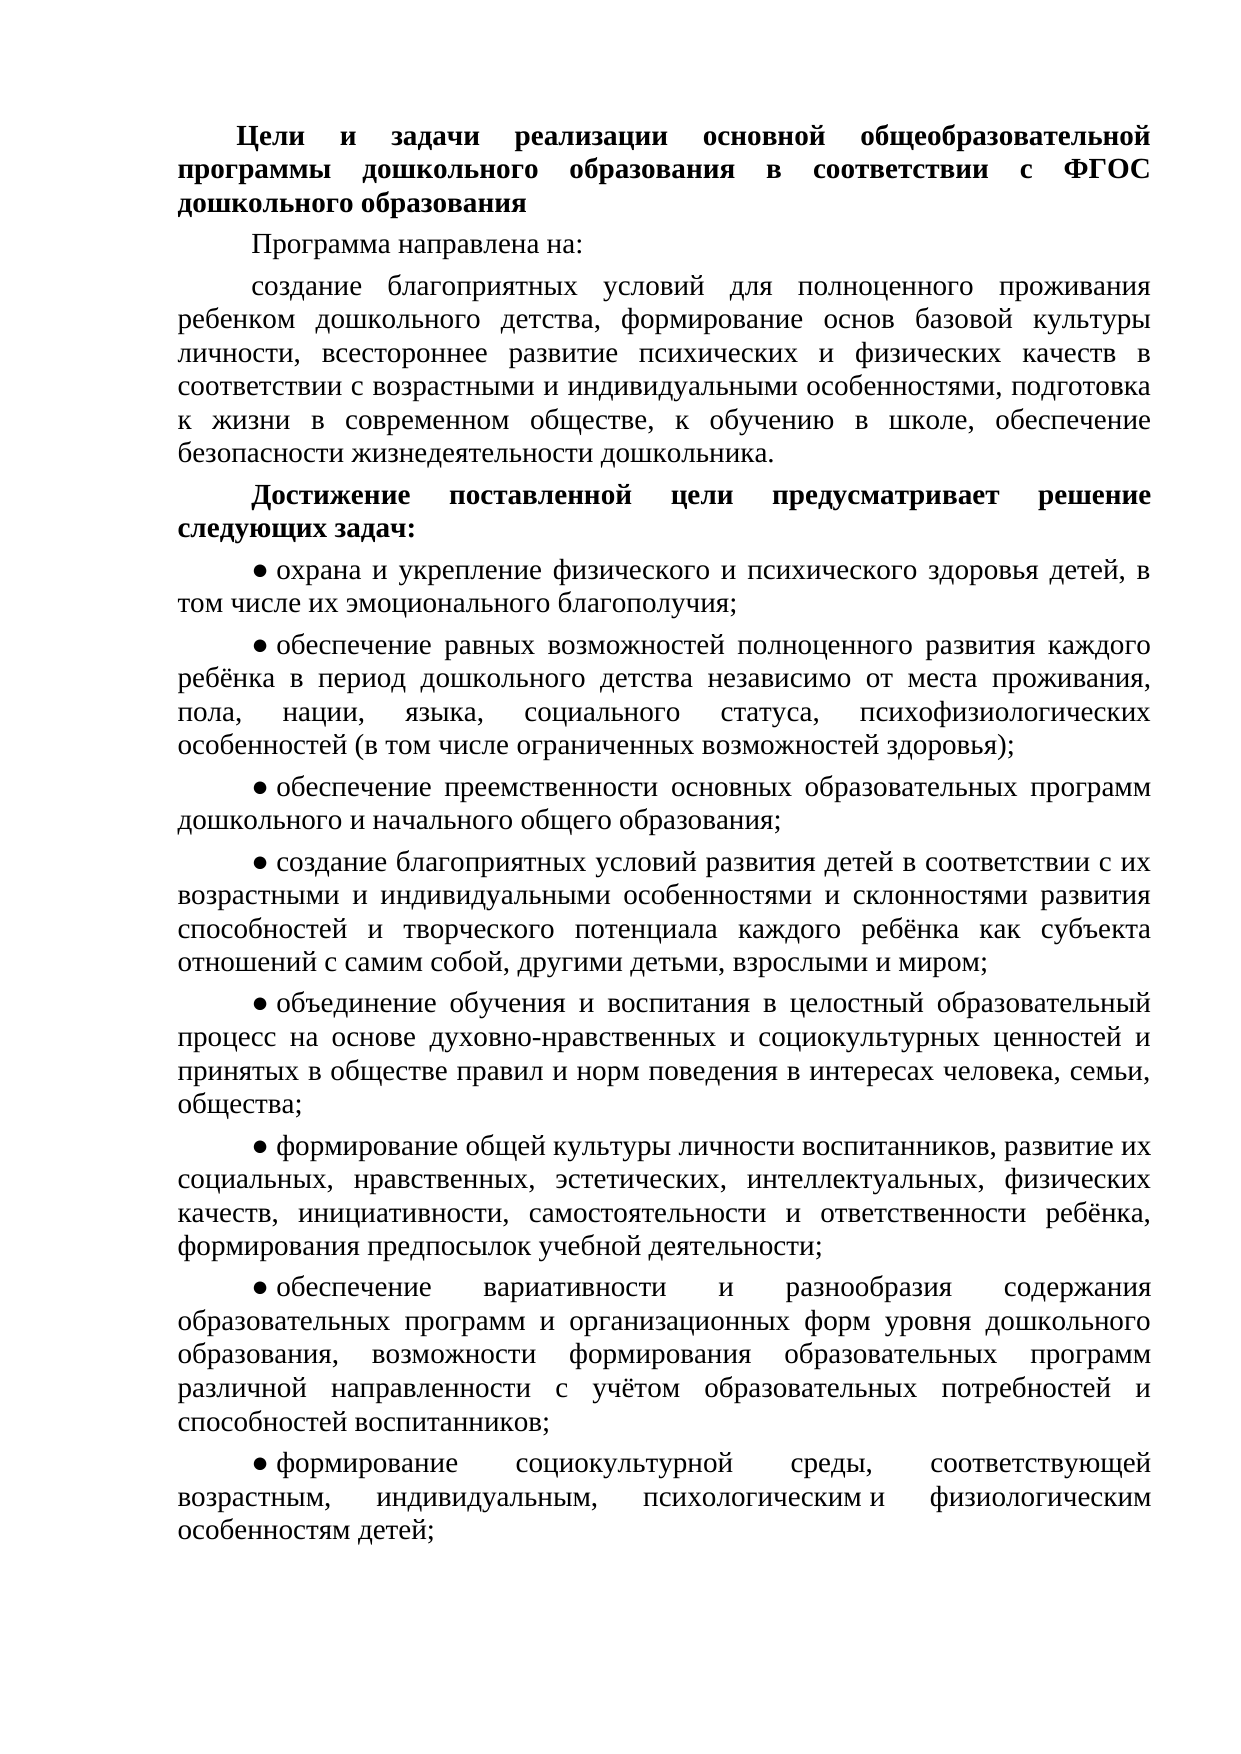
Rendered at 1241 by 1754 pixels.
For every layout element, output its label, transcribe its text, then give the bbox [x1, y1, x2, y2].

text создание благоприятных условий для полноценного проживания ребенком дошкольного детства, формирование основ базовой культуры личности, всестороннее развитие психических и физических качеств в соответствии с возрастными и индивидуальными особенностями, подготовка к жизни в современном обществе, к обучению в школе, обеспечение безопасности жизнедеятельности дошкольника. [177, 268, 1152, 469]
text Цели и задачи реализации основной общеобразовательной программы дошкольного образования в соответствии с ФГОС дошкольного образования [177, 118, 1152, 219]
text ● охрана и укрепление физического и психического здоровья детей, в том числе их эмоционального благополучия; [177, 552, 1152, 619]
text ● обеспечение равных возможностей полноценного развития каждого ребёнка в период дошкольного детства независимо от места проживания, пола, нации, языка, социального статуса, психофизиологических особенностей (в том числе ограниченных возможностей здоровья); [177, 627, 1152, 761]
text ● формирование общей культуры личности воспитанников, развитие их социальных, нравственных, эстетических, интеллектуальных, физических качеств, инициативности, самостоятельности и ответственности ребёнка, формирования предпосылок учебной деятельности; [177, 1128, 1152, 1262]
text ● создание благоприятных условий развития детей в соответствии с их возрастными и индивидуальными особенностями и склонностями развития способностей и творческого потенциала каждого ребёнка как субъекта отношений с самим собой, другими детьми, взрослыми и миром; [177, 844, 1152, 978]
text ● обеспечение вариативности и разнообразия содержания образовательных программ и организационных форм уровня дошкольного образования, возможности формирования образовательных программ различной направленности с учётом образовательных потребностей и способностей воспитанников; [177, 1269, 1152, 1437]
text ● формирование социокультурной среды, соответствующей возрастным, индивидуальным, психологическим и физиологическим особенностям детей; [177, 1445, 1152, 1546]
text Достижение поставленной цели предусматривает решение следующих задач: [177, 477, 1152, 544]
text ● объединение обучения и воспитания в целостный образовательный процесс на основе духовно-нравственных и социокультурных ценностей и принятых в обществе правил и норм поведения в интересах человека, семьи, общества; [177, 986, 1152, 1120]
text ● обеспечение преемственности основных образовательных программ дошкольного и начального общего образования; [177, 769, 1152, 836]
text Программа направлена на: [177, 227, 1152, 260]
